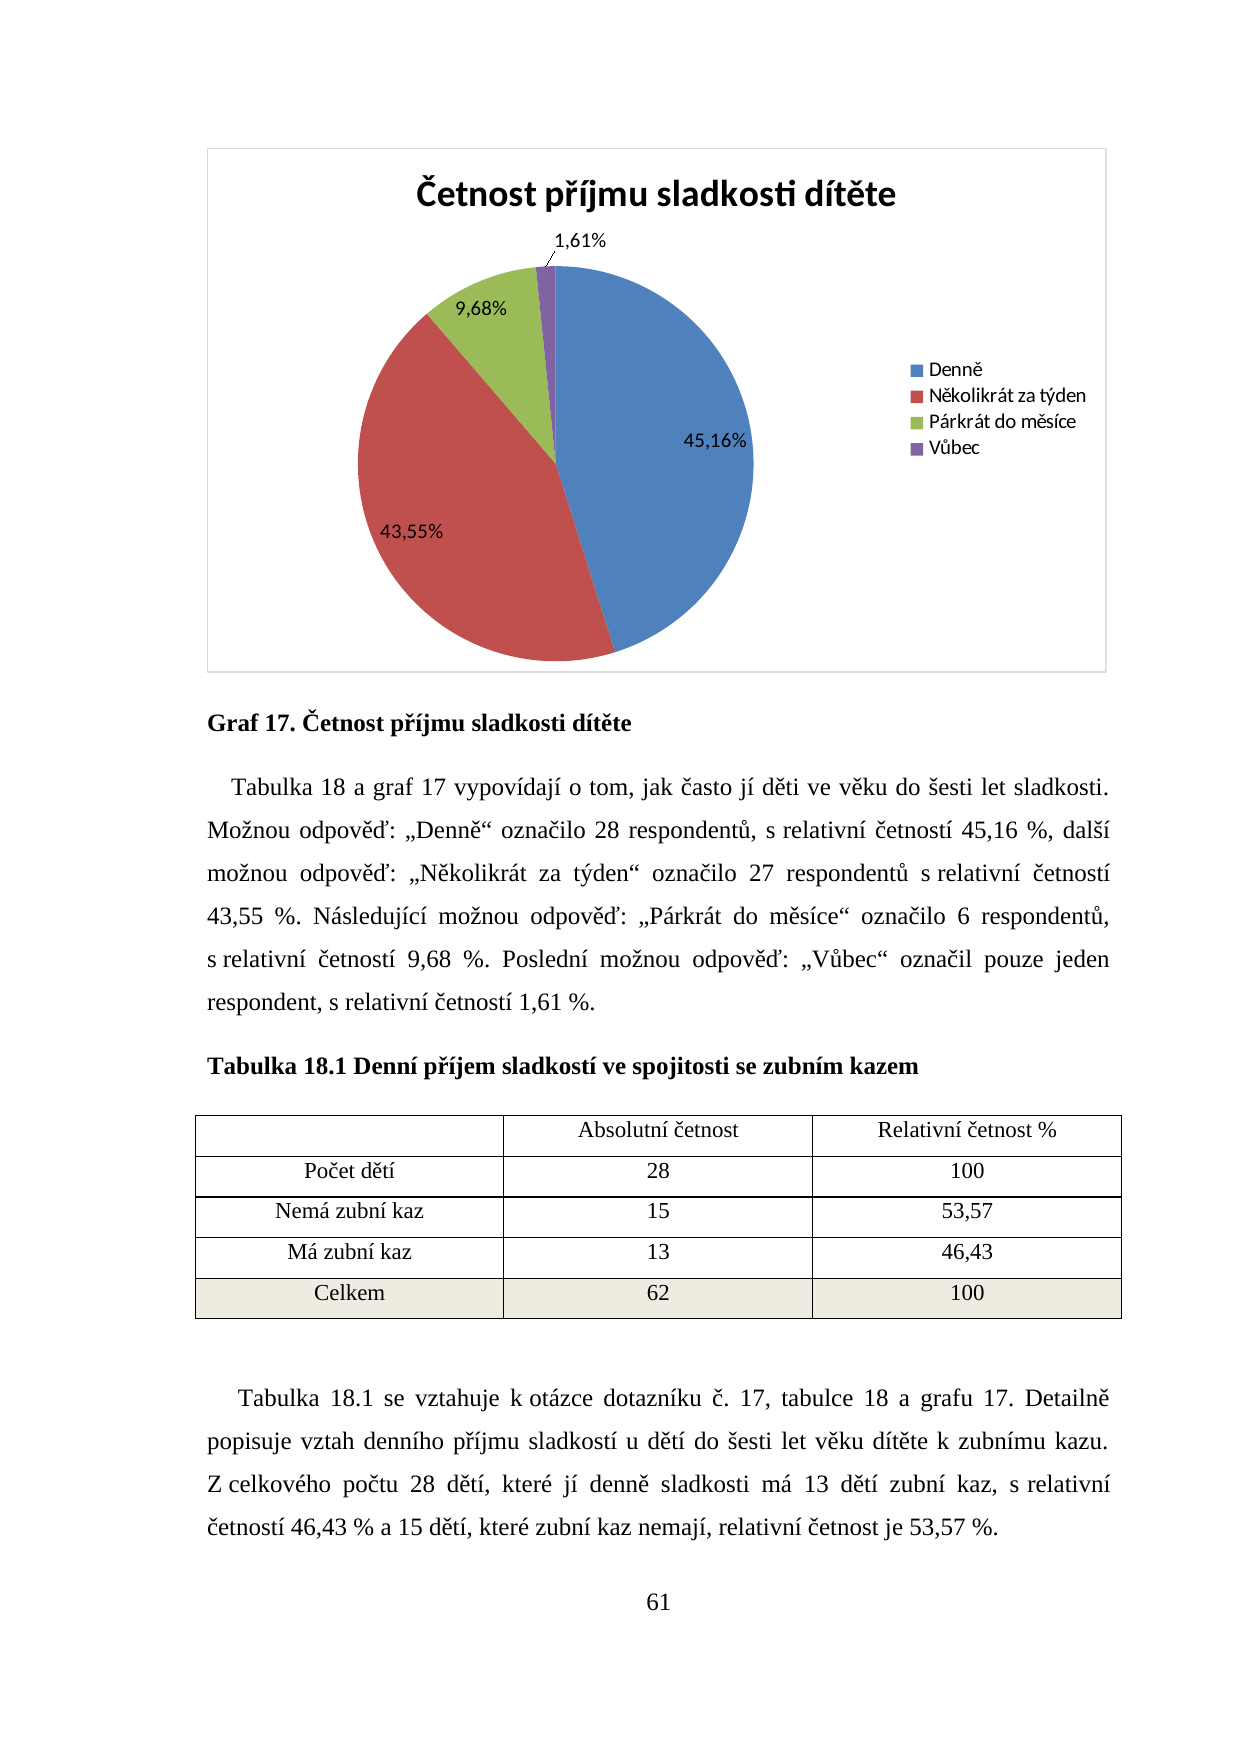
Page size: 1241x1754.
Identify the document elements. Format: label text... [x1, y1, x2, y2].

table_cell 15 [504, 1198, 812, 1237]
table_cell Počet dětí [196, 1157, 503, 1196]
table_cell 62 [504, 1279, 812, 1318]
table_header Relativní četnost % [813, 1116, 1121, 1156]
text Tabulka 18.1 se vztahuje k otázce dotazníku č. 17, tabulce 18 a grafu 17. Detailně popisuje vztah denního příjmu sladkostí u dětí do šesti let věku dítěte k zubnímu kazu. Z celkového počtu 28 dětí, které jí denně sladkosti má 13 dětí zubní kaz, s relativní četností 46,43 % a 15 dětí, které zubní kaz nemají, relativní četnost je 53,57 %. [207, 1383, 1110, 1541]
table_cell Má zubní kaz [196, 1238, 503, 1277]
text Graf 17. Četnost příjmu sladkosti dítěte [207, 708, 1110, 737]
table_cell 13 [504, 1238, 812, 1277]
table_cell Nemá zubní kaz [196, 1198, 503, 1237]
table_cell 28 [504, 1157, 812, 1196]
table_cell 46,43 [813, 1238, 1121, 1277]
table_cell 53,57 [813, 1198, 1121, 1237]
text Tabulka 18.1 Denní příjem sladkostí ve spojitosti se zubním kazem [207, 1051, 1110, 1080]
table_header Absolutní četnost [504, 1116, 812, 1156]
table_cell 100 [813, 1279, 1121, 1318]
table_header [196, 1116, 503, 1156]
table_cell 100 [813, 1157, 1121, 1196]
table_cell Celkem [196, 1279, 503, 1318]
text Tabulka 18 a graf 17 vypovídají o tom, jak často jí děti ve věku do šesti let sladkosti. Možnou odpověď: „Denně“ označilo 28 respondentů, s relativní četností 45,16 %, další možnou odpověď: „Několikrát za týden“ označilo 27 respondentů s relativní četností 43,55 %. Následující možnou odpověď: „Párkrát do měsíce“ označilo 6 respondentů, s relativní četností 9,68 %. Poslední možnou odpověď: „Vůbec“ označil pouze jeden respondent, s relativní četností 1,61 %. [207, 772, 1110, 1016]
